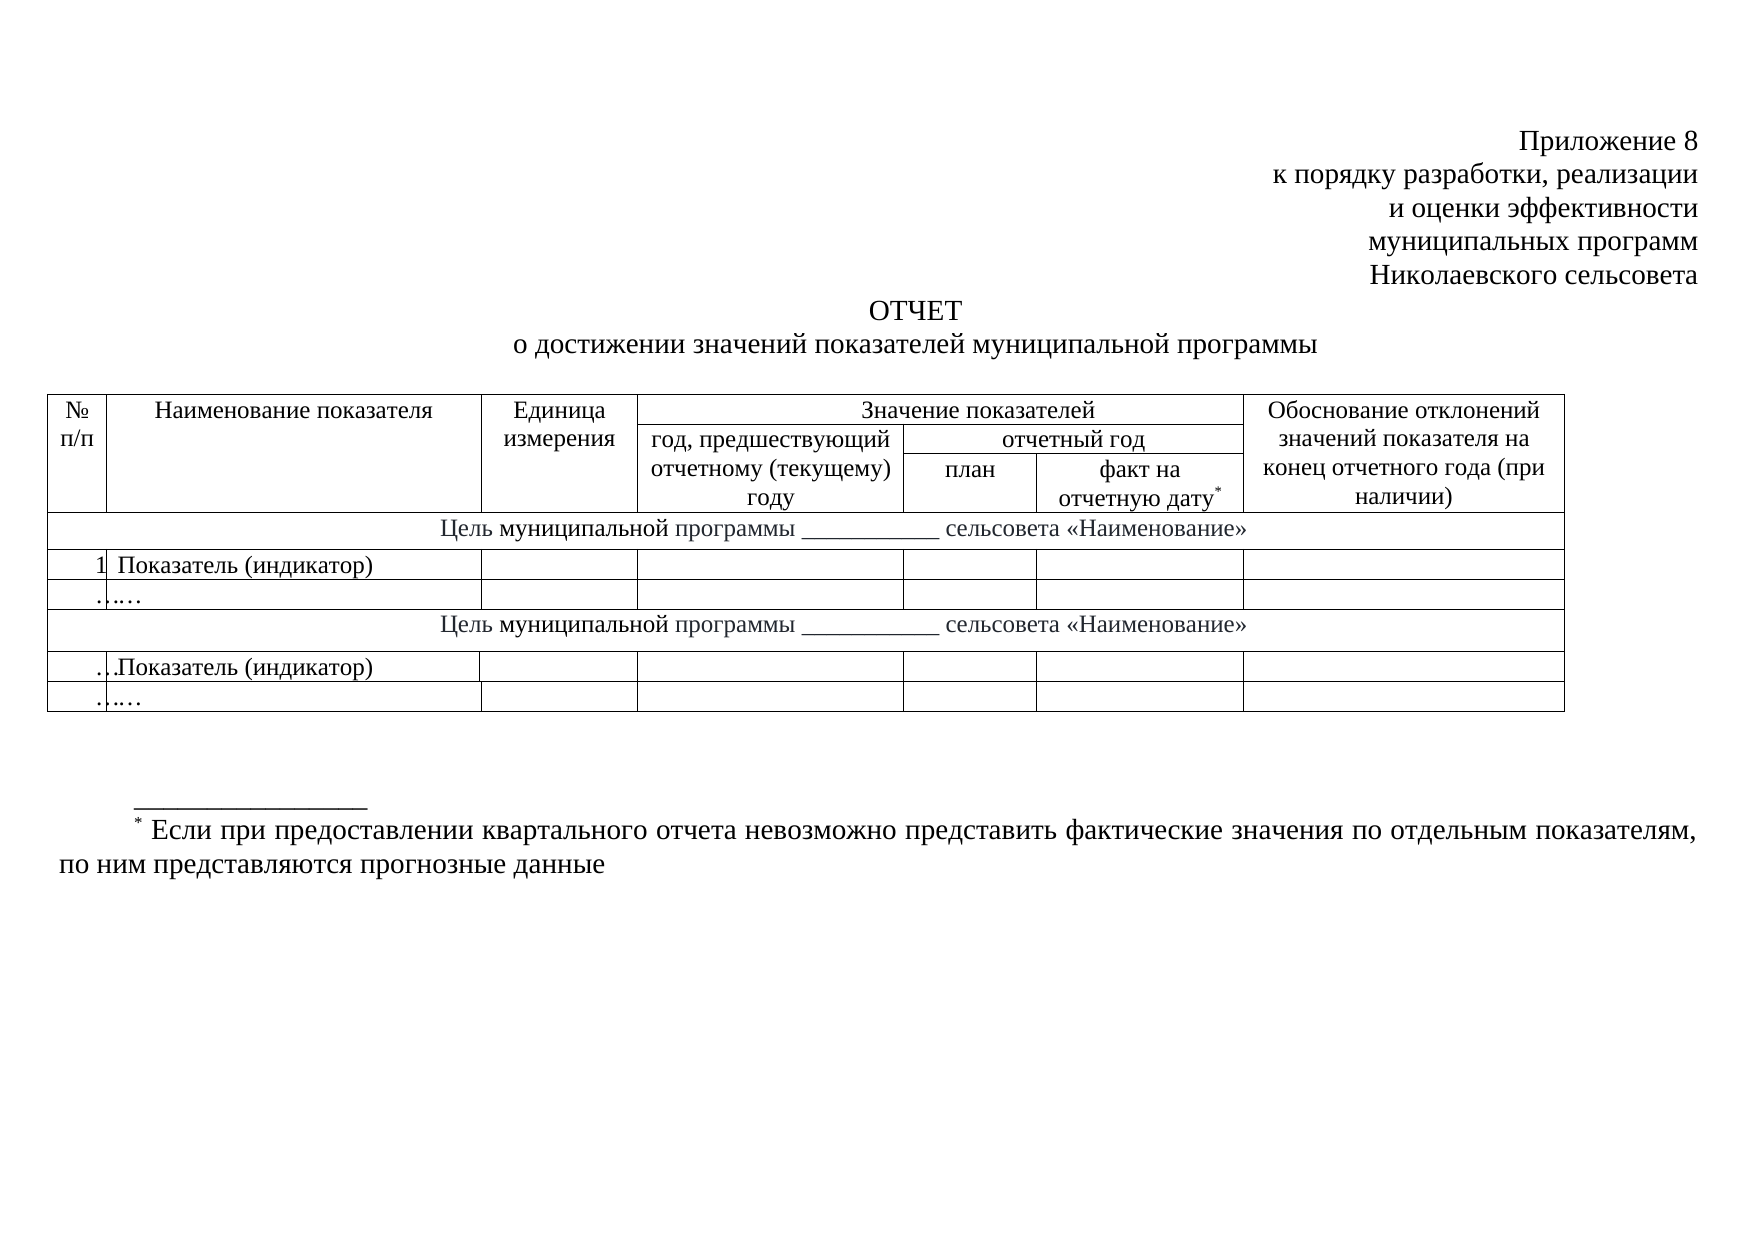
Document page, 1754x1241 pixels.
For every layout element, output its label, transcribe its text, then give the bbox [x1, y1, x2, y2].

table_cell 1 [48, 550, 106, 579]
table_cell [638, 580, 903, 608]
table_cell Цель муниципальной программы ___________ сельсовета «Наименование» [48, 610, 1564, 651]
text Приложение 8 [59, 123, 1698, 156]
table_cell год, предшествующий отчетному (текущему) году [638, 425, 903, 512]
table_cell [1037, 682, 1243, 711]
table_cell [1037, 652, 1243, 681]
table_cell … [48, 652, 106, 681]
table_cell [904, 550, 1036, 579]
table_cell [638, 682, 903, 711]
table_cell [638, 652, 903, 681]
text к порядку разработки, реализации [59, 156, 1698, 190]
table_cell [480, 652, 637, 681]
table_header Значение показателей [638, 395, 1243, 423]
table_cell Цель муниципальной программы ___________ сельсовета «Наименование» [48, 513, 1564, 549]
text о достижении значений показателей муниципальной программы [59, 327, 1698, 360]
text муниципальных программ [59, 223, 1698, 257]
table_header Наименование показателя [107, 395, 481, 512]
text и оценки эффективности [59, 190, 1698, 223]
table_cell … [48, 580, 106, 608]
table_header Единица измерения [482, 395, 637, 512]
table_cell [1244, 652, 1564, 681]
table_cell [482, 580, 637, 608]
table_cell [1037, 550, 1243, 579]
table_cell [482, 682, 637, 711]
text ________________ [59, 779, 1698, 812]
table_cell [1244, 682, 1564, 711]
table_header Обоснование отклонений значений показателя на конец отчетного года (при наличии) [1244, 395, 1564, 512]
table_cell [1037, 580, 1243, 608]
text ОТЧЕТ [59, 293, 1698, 327]
text Николаевского сельсовета [59, 257, 1698, 290]
table_cell Показатель (индикатор) [107, 550, 481, 579]
table_cell [638, 550, 903, 579]
table_cell [904, 682, 1036, 711]
table_cell факт на отчетную дату* [1037, 454, 1243, 512]
text * Если при предоставлении квартального отчета невозможно представить фактические значения по отдельным показателям, по ним представляются прогнозные данные [59, 812, 1698, 879]
table_cell … [107, 580, 481, 608]
table_header № п/п [48, 395, 106, 512]
table_cell план [904, 454, 1036, 512]
table_cell [1244, 550, 1564, 579]
table_cell [482, 550, 637, 579]
table_cell [904, 580, 1036, 608]
table_cell … [107, 682, 481, 711]
table_cell Показатель (индикатор) [107, 652, 479, 681]
table_cell [1244, 580, 1564, 608]
table_cell отчетный год [904, 425, 1243, 453]
table_cell … [48, 682, 106, 711]
table_cell [904, 652, 1036, 681]
